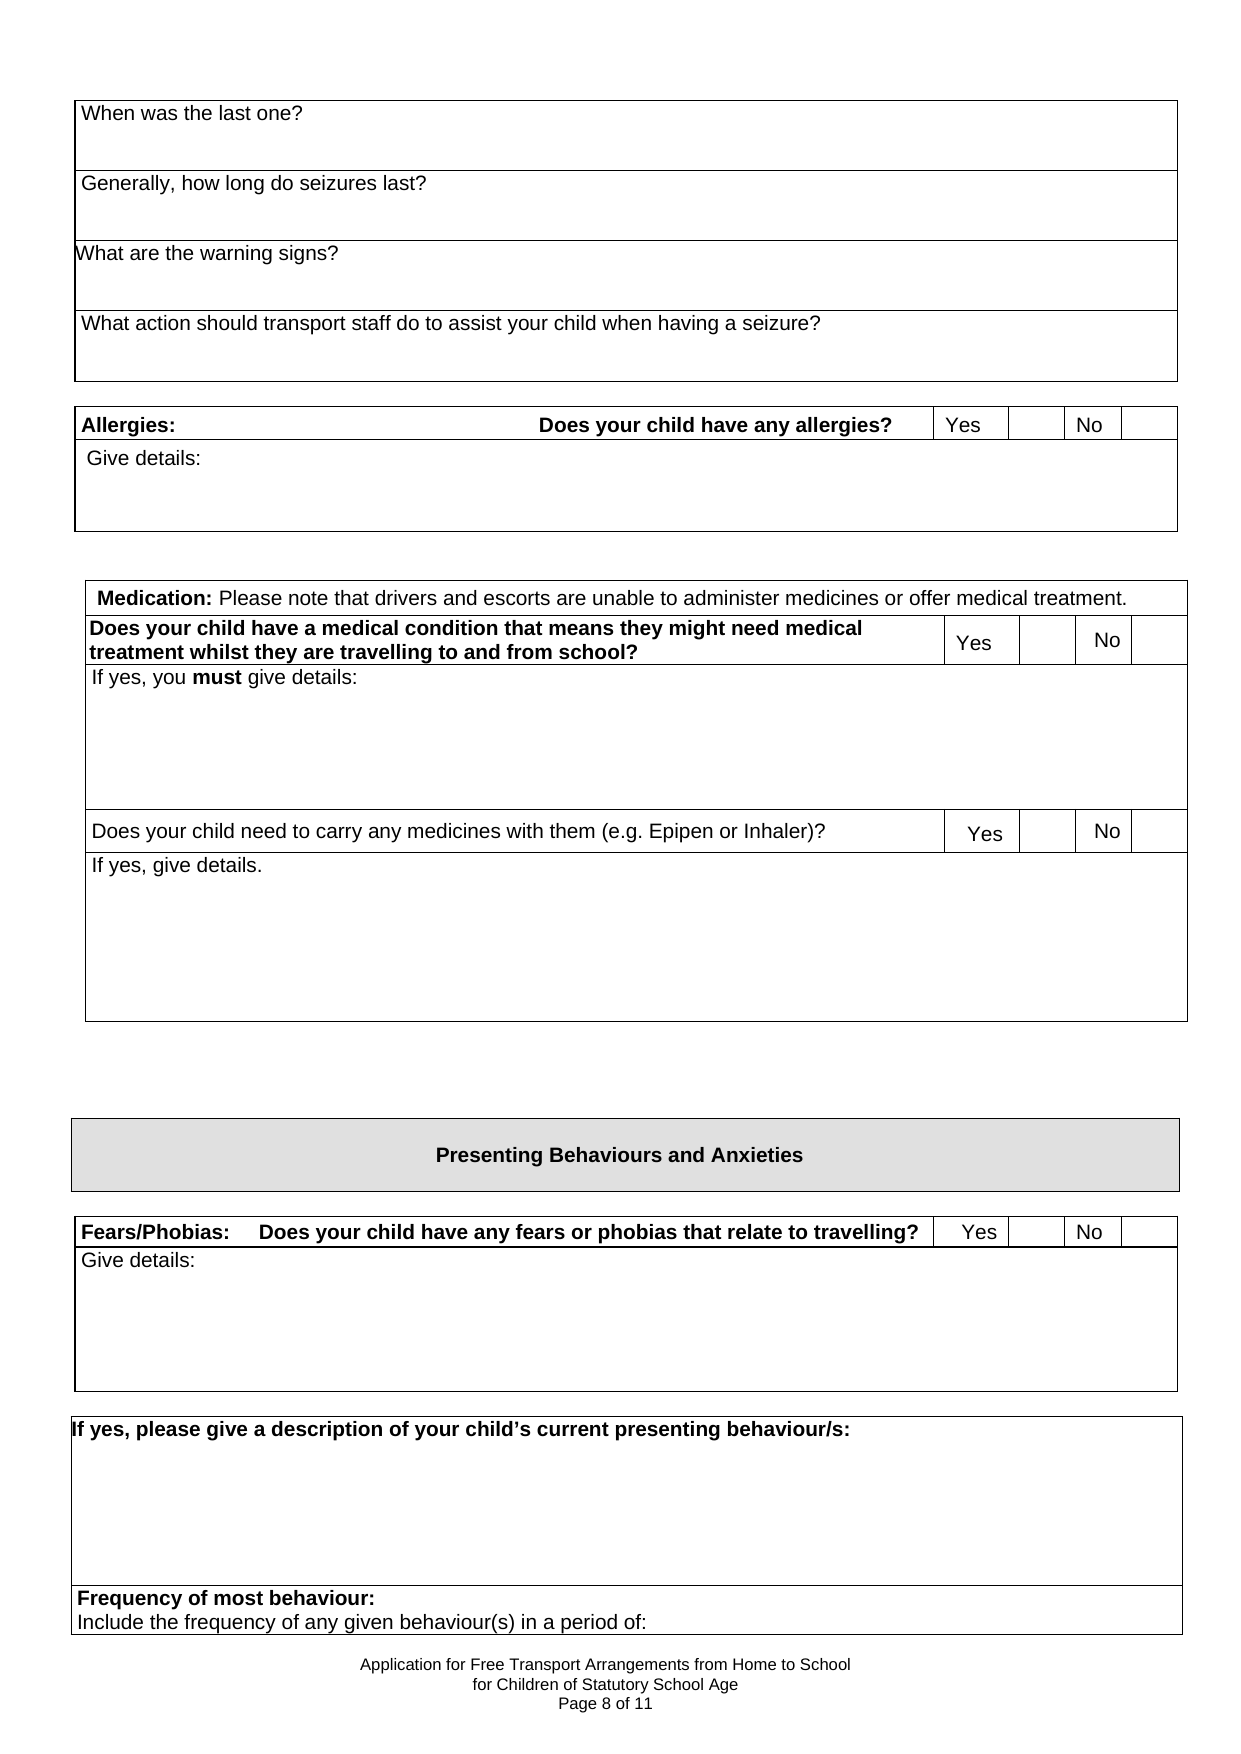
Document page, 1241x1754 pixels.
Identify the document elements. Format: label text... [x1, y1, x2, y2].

table_cell Generally, how long do seizures last? [76, 171, 1177, 240]
table_cell Yes [945, 810, 1019, 852]
table_header Fears/Phobias: Does your child have any fears or phobias that relate to travelling? [76, 1217, 933, 1246]
table_cell [1020, 616, 1075, 664]
table_cell What action should transport staff do to assist your child when having a seizure? [76, 311, 1177, 381]
table_cell Give details: [76, 440, 1177, 531]
table_header Allergies: Does your child have any allergies? [76, 407, 933, 439]
table_cell [1132, 616, 1187, 664]
table_cell Does your child need to carry any medicines with them (e.g. Epipen or Inhaler)? [86, 810, 944, 852]
table_header If yes, please give a description of your child’s current presenting behaviour/s: [72, 1417, 1182, 1585]
table_cell Yes [945, 616, 1019, 664]
table_cell If yes, you must give details: [86, 665, 1187, 809]
table_header [1122, 407, 1177, 439]
table_cell [1132, 810, 1187, 852]
table_header Yes [934, 407, 1008, 439]
table_header No [1065, 407, 1121, 439]
table_cell Frequency of most behaviour: Include the frequency of any given behaviour(s) in a period of: [72, 1586, 1182, 1634]
table_cell What are the warning signs? [76, 241, 1177, 309]
table_cell When was the last one? [76, 101, 1177, 170]
table_header [1009, 407, 1064, 439]
table_cell Give details: [76, 1248, 1177, 1391]
table_cell If yes, give details. [86, 853, 1187, 1021]
table_header No [1065, 1217, 1121, 1246]
table_cell [1020, 810, 1075, 852]
table_header [1009, 1217, 1064, 1246]
table_cell No [1076, 616, 1131, 664]
table_header Medication: Please note that drivers and escorts are unable to administer medicines or offer medical treatment. [86, 581, 1187, 615]
table_header Presenting Behaviours and Anxieties [72, 1119, 1179, 1191]
table_cell Does your child have a medical condition that means they might need medical treatment whilst they are travelling to and from school? [86, 616, 944, 664]
table_header [1122, 1217, 1177, 1246]
table_cell No [1076, 810, 1131, 852]
table_header Yes [934, 1217, 1008, 1246]
